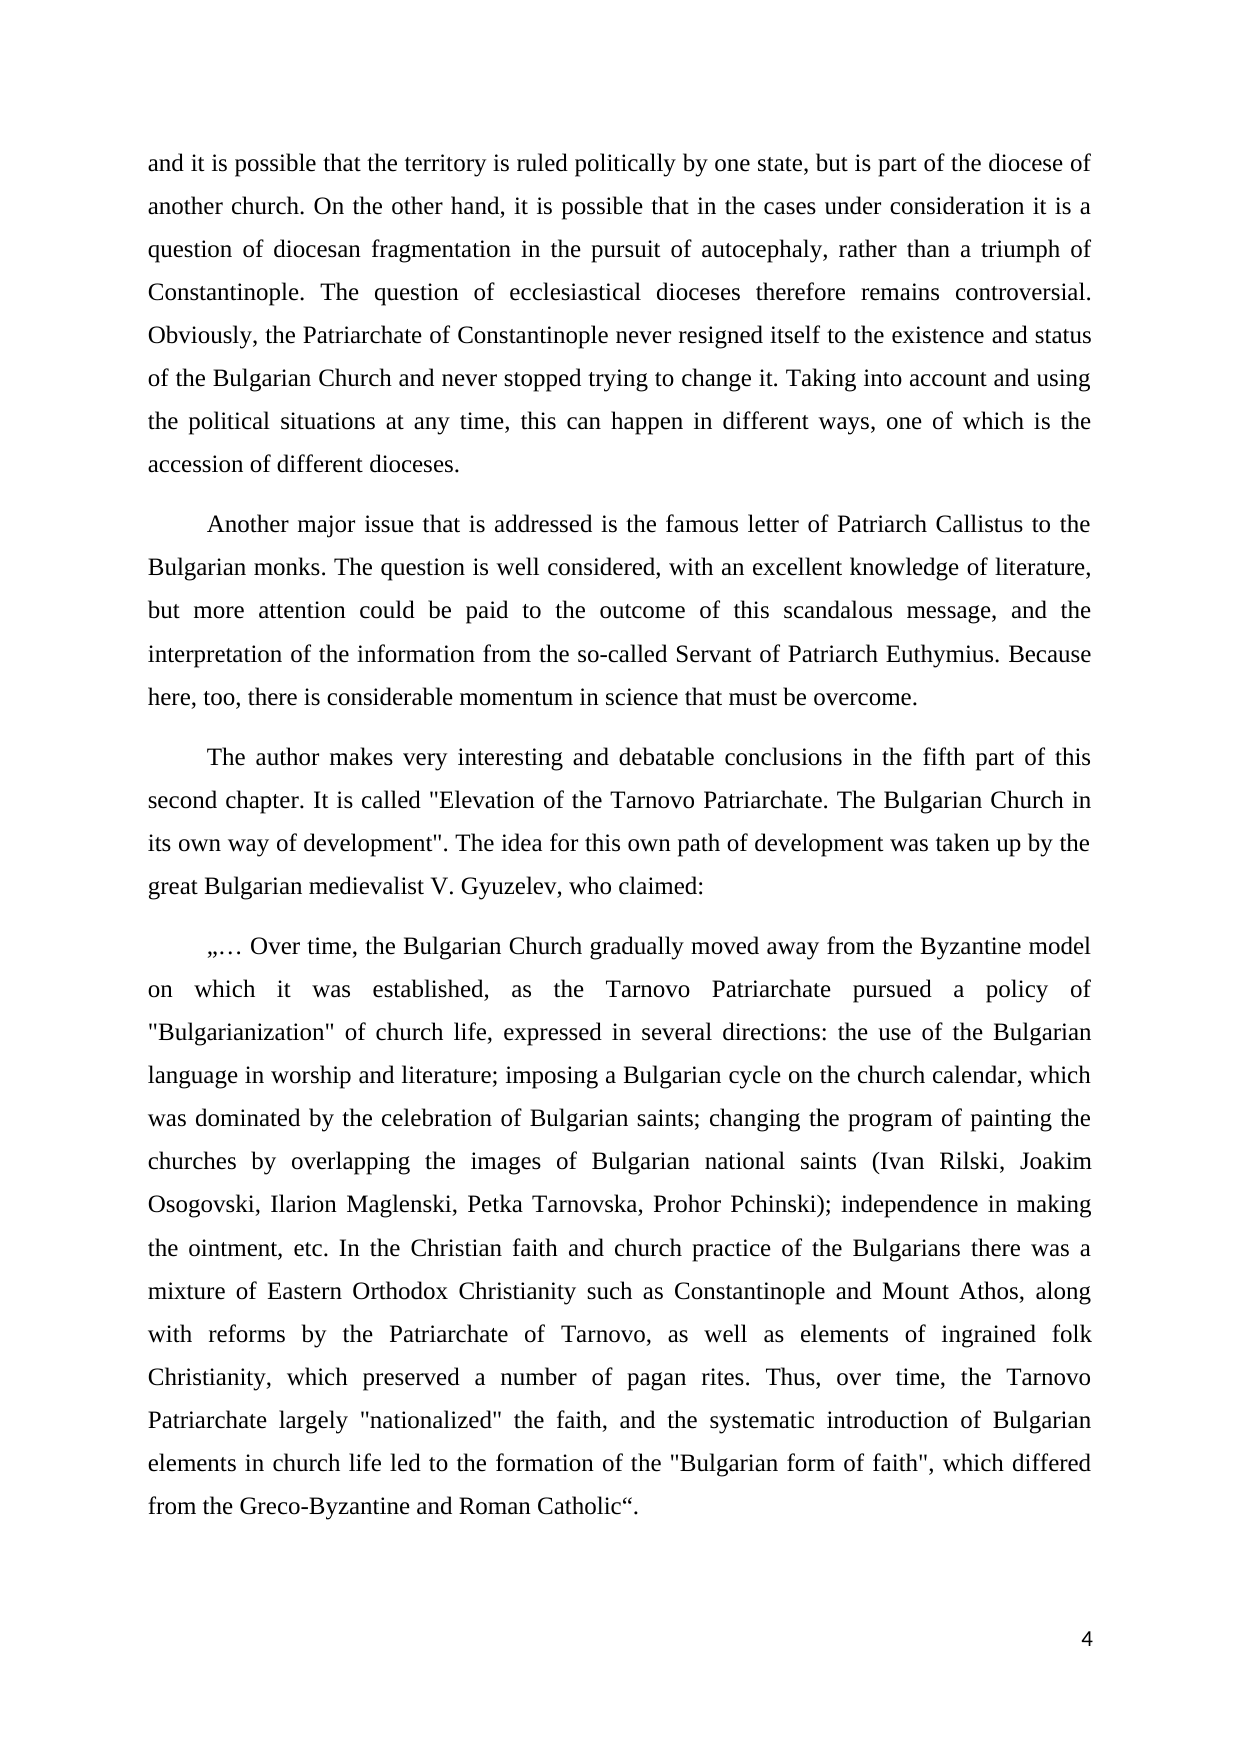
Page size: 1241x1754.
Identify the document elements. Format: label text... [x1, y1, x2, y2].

text The author makes very interesting and debatable conclusions in the fifth part of this second chapter. It is called "Elevation of the Tarnovo Patriarchate. The Bulgarian Church in its own way of development". The idea for this own path of development was taken up by the great Bulgarian medievalist V. Gyuzelev, who claimed: [148, 742, 1093, 900]
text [148, 148, 1093, 478]
text „… Over time, the Bulgarian Church gradually moved away from the Byzantine model on which it was established, as the Tarnovo Patriarchate pursued a policy of "Bulgarianization" of church life, expressed in several directions: the use of the Bulgarian language in worship and literature; imposing a Bulgarian cycle on the church calendar, which was dominated by the celebration of Bulgarian saints; changing the program of painting the churches by overlapping the images of Bulgarian national saints (Ivan Rilski, Joakim Osogovski, Ilarion Maglenski, Petka Tarnovska, Prohor Pchinski); independence in making the ointment, etc. In the Christian faith and church practice of the Bulgarians there was a mixture of Eastern Orthodox Christianity such as Constantinople and Mount Athos, along with reforms by the Patriarchate of Tarnovo, as well as elements of ingrained folk Christianity, which preserved a number of pagan rites. Thus, over time, the Tarnovo Patriarchate largely "nationalized" the faith, and the systematic introduction of Bulgarian elements in church life led to the formation of the "Bulgarian form of faith", which differed from the Greco-Byzantine and Roman Catholic“. [148, 931, 1093, 1520]
text Another major issue that is addressed is the famous letter of Patriarch Callistus to the Bulgarian monks. The question is well considered, with an excellent knowledge of literature, but more attention could be paid to the outcome of this scandalous message, and the interpretation of the information from the so-called Servant of Patriarch Euthymius. Because here, too, there is considerable momentum in science that must be overcome. [148, 509, 1093, 711]
